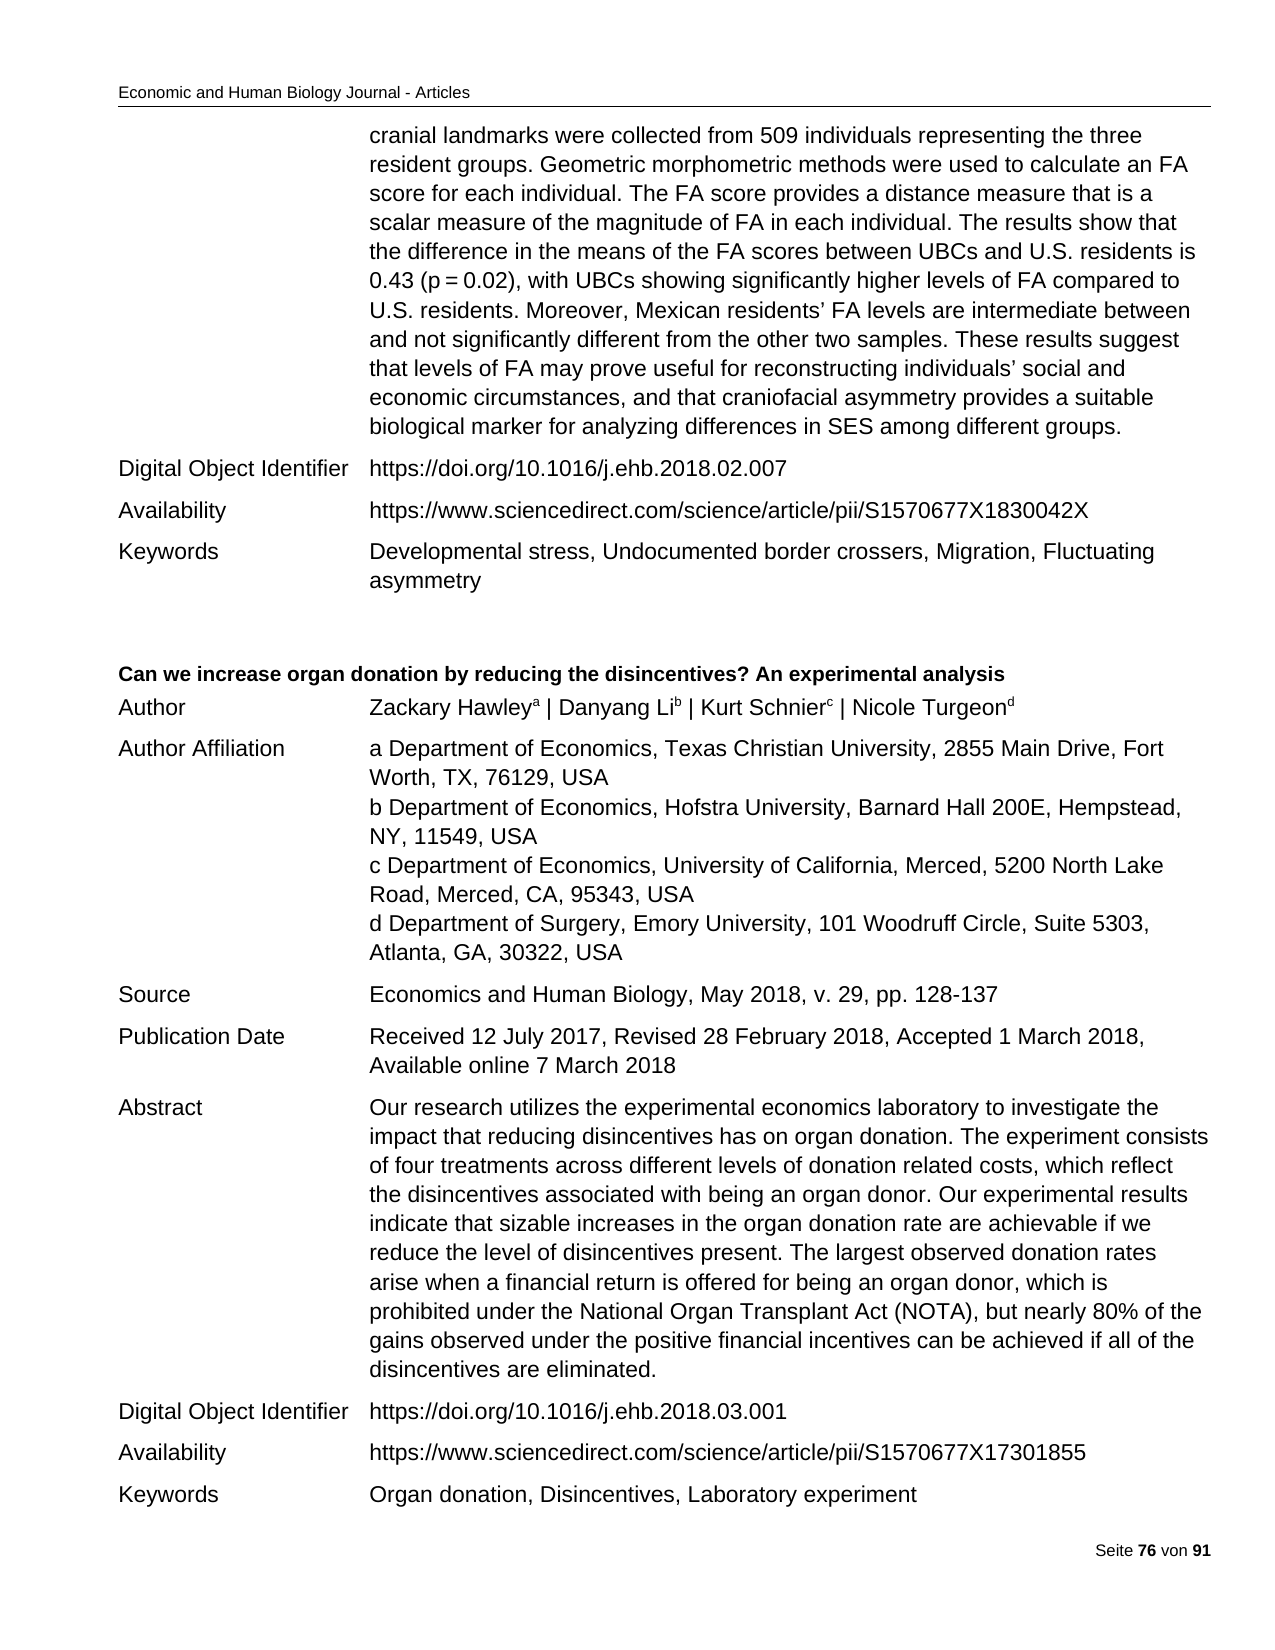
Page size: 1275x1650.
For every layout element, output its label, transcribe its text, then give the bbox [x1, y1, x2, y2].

text Author Zackary Hawleya | Danyang Lib | Kurt Schnierc | Nicole Turgeond [118, 692, 1211, 721]
text Digital Object Identifier https://doi.org/10.1016/j.ehb.2018.03.001 [118, 1396, 1211, 1425]
subtitle Can we increase organ donation by reducing the disincentives? An experimental analysis [118, 661, 1211, 685]
text Keywords Organ donation, Disincentives, Laboratory experiment [118, 1479, 1211, 1508]
text Availability https://www.sciencedirect.com/science/article/pii/S1570677X1830042X [118, 495, 1211, 524]
text Publication Date Received 12 July 2017, Revised 28 February 2018, Accepted 1 March 2018, Available online 7 March 2018 [118, 1021, 1211, 1079]
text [118, 120, 1211, 441]
text Availability https://www.sciencedirect.com/science/article/pii/S1570677X17301855 [118, 1437, 1211, 1467]
text Author Affiliation a Department of Economics, Texas Christian University, 2855 Main Drive, Fort Worth, TX, 76129, USA b Department of Economics, Hofstra University, Barnard Hall 200E, Hempstead, NY, 11549, USA c Department of Economics, University of California, Merced, 5200 North Lake Road, Merced, CA, 95343, USA d Department of Surgery, Emory University, 101 Woodruff Circle, Suite 5303, Atlanta, GA, 30322, USA [118, 733, 1211, 967]
text Abstract Our research utilizes the experimental economics laboratory to investigate the impact that reducing disincentives has on organ donation. The experiment consists of four treatments across different levels of donation related costs, which reflect the disincentives associated with being an organ donor. Our experimental results indicate that sizable increases in the organ donation rate are achievable if we reduce the level of disincentives present. The largest observed donation rates arise when a financial return is offered for being an organ donor, which is prohibited under the National Organ Transplant Act (NOTA), but nearly 80% of the gains observed under the positive financial incentives can be achieved if all of the disincentives are eliminated. [118, 1092, 1211, 1383]
text Digital Object Identifier https://doi.org/10.1016/j.ehb.2018.02.007 [118, 453, 1211, 482]
text Keywords Developmental stress, Undocumented border crossers, Migration, Fluctuating asymmetry [118, 536, 1211, 595]
text Source Economics and Human Biology, May 2018, v. 29, pp. 128-137 [118, 979, 1211, 1008]
